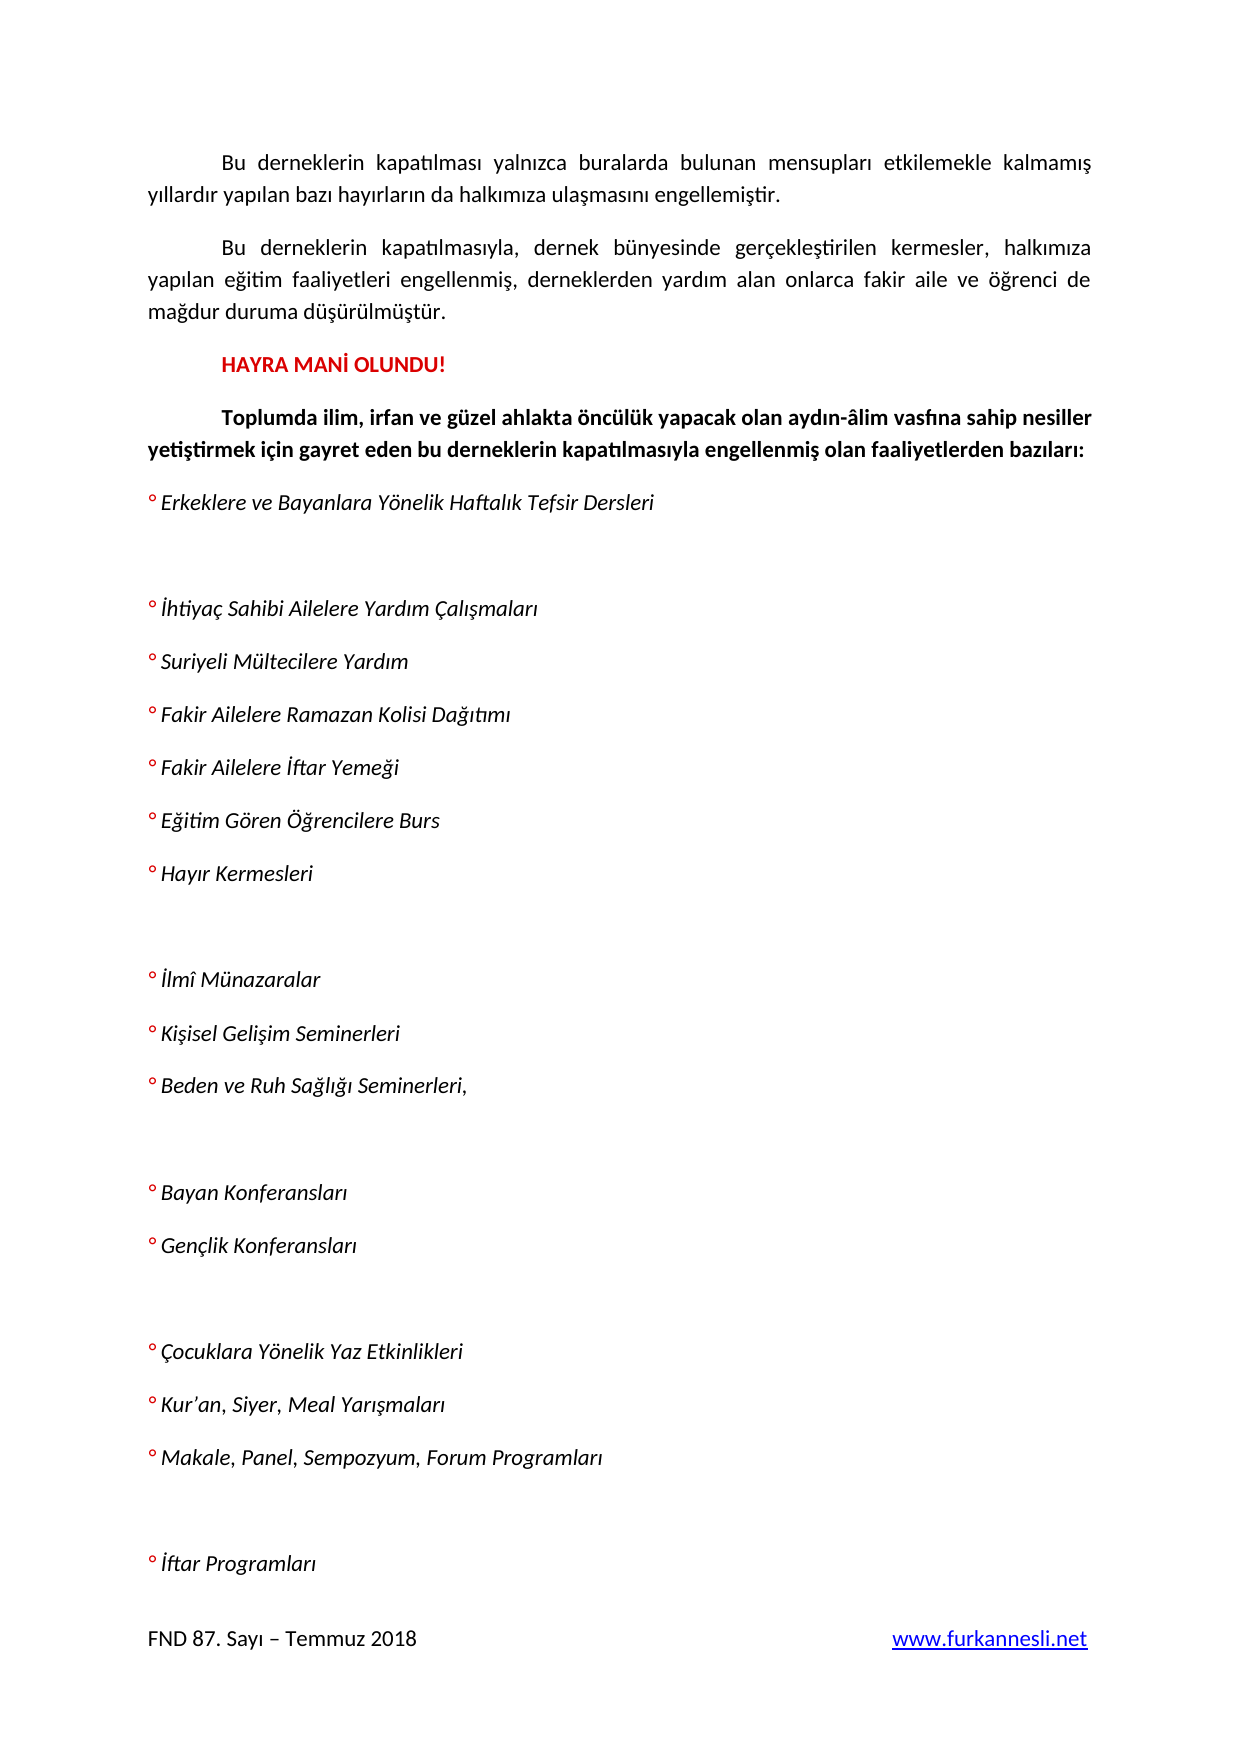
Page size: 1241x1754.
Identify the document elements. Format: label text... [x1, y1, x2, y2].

text ° Suriyeli Mültecilere Yardım [148, 647, 1093, 676]
text Bu derneklerin kapatılmasıyla, dernek bünyesinde gerçekleştirilen kermesler, halkımıza yapılan eğitim faaliyetleri engellenmiş, derneklerden yardım alan onlarca fakir aile ve öğrenci de mağdur duruma düşürülmüştür. [148, 233, 1093, 325]
text Bu derneklerin kapatılması yalnızca buralarda bulunan mensupları etkilemekle kalmamış yıllardır yapılan bazı hayırların da halkımıza ulaşmasını engellemiştir. [148, 148, 1093, 208]
text ° Kişisel Gelişim Seminerleri [148, 1019, 1093, 1047]
text ° Makale, Panel, Sempozyum, Forum Programları [148, 1443, 1093, 1471]
text ° İftar Programları [148, 1549, 1093, 1577]
text ° Çocuklara Yönelik Yaz Etkinlikleri [148, 1337, 1093, 1365]
text ° Bayan Konferansları [148, 1178, 1093, 1206]
text ° Fakir Ailelere İftar Yemeği [148, 753, 1093, 782]
text ° Beden ve Ruh Sağlığı Seminerleri, [148, 1072, 1093, 1100]
text ° Hayır Kermesleri [148, 859, 1093, 888]
text ° Gençlik Konferansları [148, 1231, 1093, 1259]
text ° İlmî Münazaralar [148, 966, 1093, 994]
text ° Fakir Ailelere Ramazan Kolisi Dağıtımı [148, 701, 1093, 728]
text ° Erkeklere ve Bayanlara Yönelik Haftalık Tefsir Dersleri [148, 488, 1093, 516]
text ° Kur’an, Siyer, Meal Yarışmaları [148, 1390, 1093, 1418]
text ° Eğitim Gören Öğrencilere Burs [148, 807, 1093, 834]
text HAYRA MANİ OLUNDU! [148, 350, 1093, 378]
text ° İhtiyaç Sahibi Ailelere Yardım Çalışmaları [148, 594, 1093, 622]
text Toplumda ilim, irfan ve güzel ahlakta öncülük yapacak olan aydın-âlim vasfına sahip nesiller yetiştirmek için gayret eden bu derneklerin kapatılmasıyla engellenmiş olan faaliyetlerden bazıları: [148, 403, 1093, 463]
